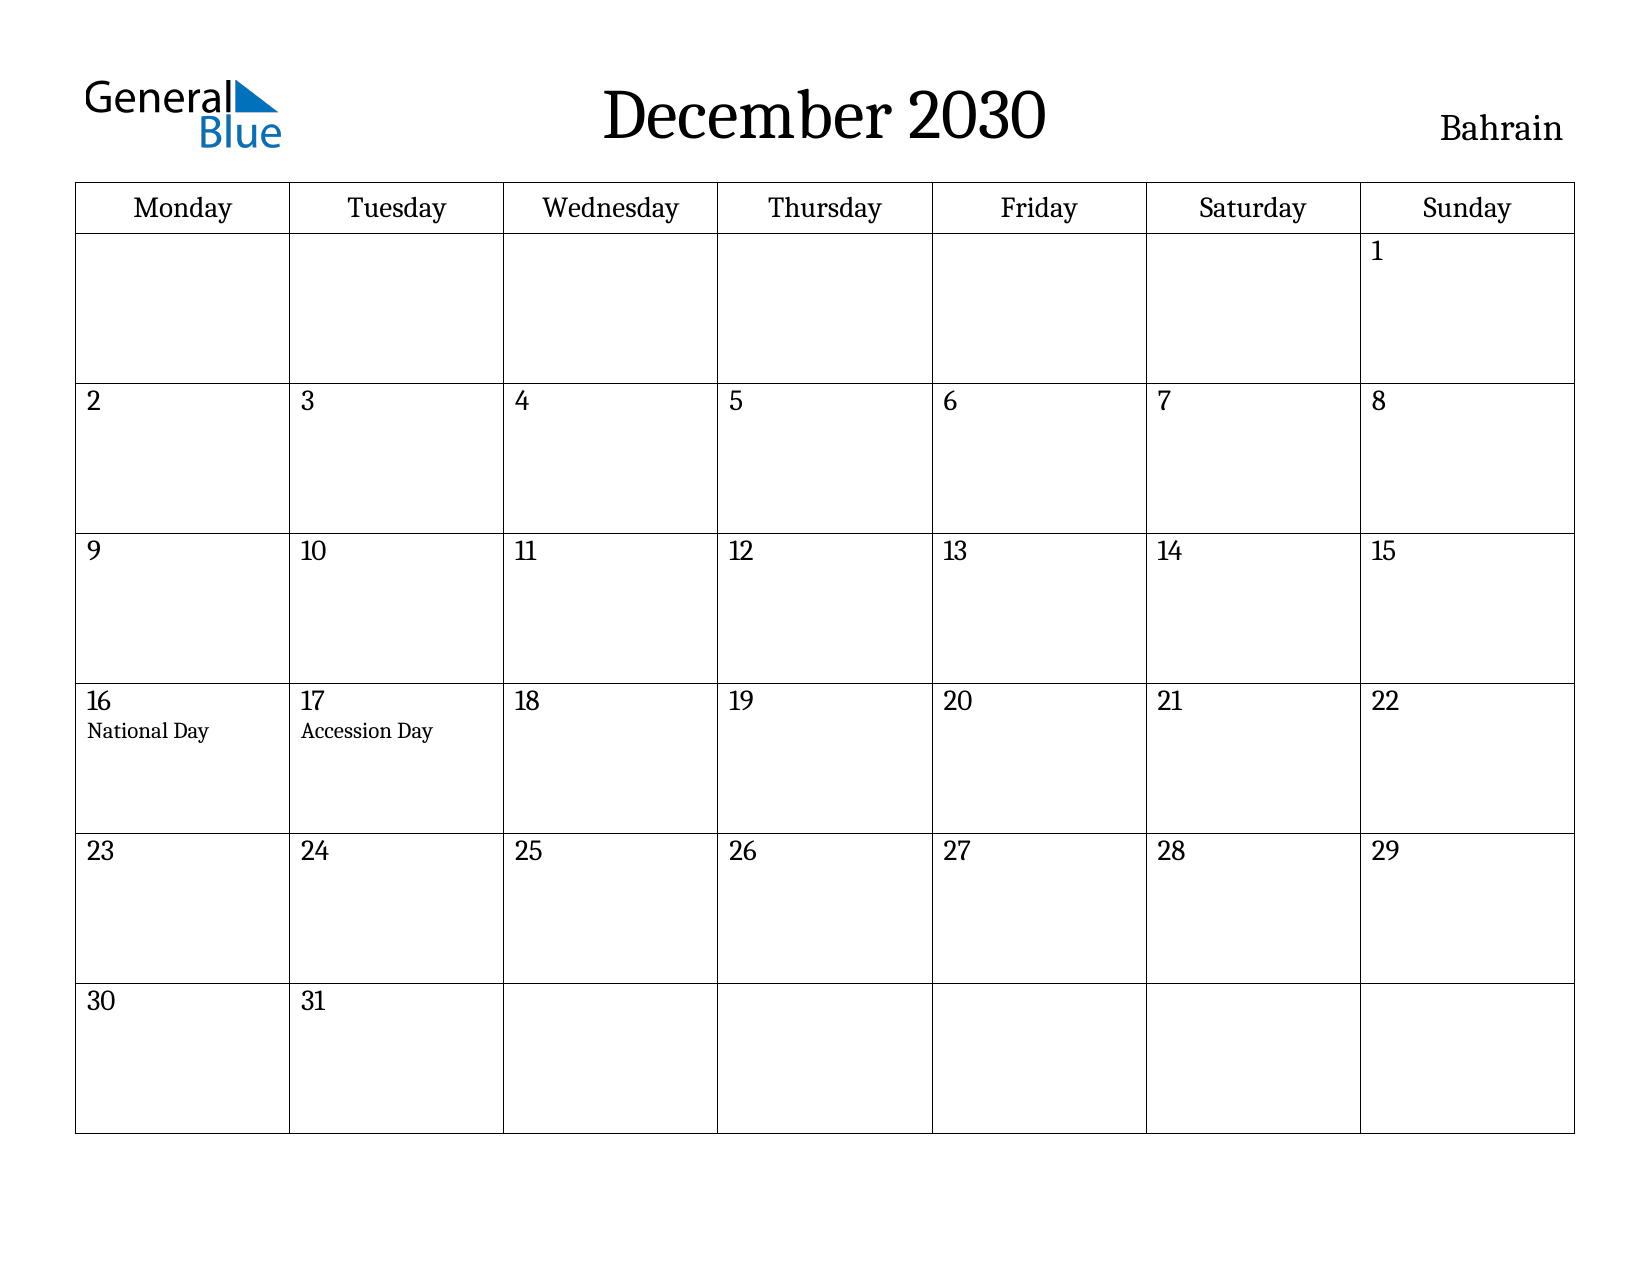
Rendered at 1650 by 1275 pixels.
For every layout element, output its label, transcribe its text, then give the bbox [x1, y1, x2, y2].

table_cell [718, 868, 932, 983]
table_cell [718, 234, 932, 267]
table_cell [933, 234, 1146, 267]
table_cell [504, 868, 717, 983]
table_cell [1361, 567, 1574, 683]
table_cell [718, 717, 932, 833]
table_cell 25 [504, 834, 717, 867]
table_cell Thursday [718, 183, 932, 233]
table_cell [76, 1018, 289, 1133]
table_cell [290, 417, 503, 533]
table_cell [290, 868, 503, 983]
table_cell [933, 1018, 1146, 1133]
table_header [76, 75, 503, 182]
table_cell Saturday [1147, 183, 1360, 233]
table_cell 16 [76, 684, 289, 717]
table_cell 28 [1147, 834, 1360, 867]
table_cell 24 [290, 834, 503, 867]
table_cell [1147, 717, 1360, 833]
table_cell [718, 567, 932, 683]
table_cell 23 [76, 834, 289, 867]
table_cell [290, 1018, 503, 1133]
table_cell [933, 984, 1146, 1017]
table_cell 5 [718, 384, 932, 417]
table_cell [1361, 417, 1574, 533]
table_cell [76, 234, 289, 267]
table_cell 11 [504, 534, 717, 567]
table_cell 1 [1361, 234, 1574, 267]
table_cell [290, 234, 503, 267]
table_cell 31 [290, 984, 503, 1017]
table_cell [933, 567, 1146, 683]
table_cell [290, 267, 503, 383]
table_cell Wednesday [504, 183, 717, 233]
table_cell 14 [1147, 534, 1360, 567]
table_cell [1361, 984, 1574, 1017]
table_cell 3 [290, 384, 503, 417]
table_cell Sunday [1361, 183, 1574, 233]
table_cell [504, 234, 717, 267]
table_cell [1361, 1018, 1574, 1133]
table_cell [504, 1018, 717, 1133]
table_cell 27 [933, 834, 1146, 867]
table_cell [718, 1018, 932, 1133]
table_cell [1361, 717, 1574, 833]
table_cell Tuesday [290, 183, 503, 233]
table_cell [290, 567, 503, 683]
table_cell [718, 417, 932, 533]
table_cell 8 [1361, 384, 1574, 417]
table_cell 18 [504, 684, 717, 717]
table_cell [504, 984, 717, 1017]
table_cell [504, 267, 717, 383]
table_cell [1147, 417, 1360, 533]
table_cell 12 [718, 534, 932, 567]
table_cell [76, 417, 289, 533]
table_cell 7 [1147, 384, 1360, 417]
table_cell [1147, 868, 1360, 983]
table_cell [1147, 984, 1360, 1017]
table_cell [76, 567, 289, 683]
table_cell [1147, 1018, 1360, 1133]
table_cell 15 [1361, 534, 1574, 567]
table_cell 10 [290, 534, 503, 567]
table_cell 13 [933, 534, 1146, 567]
table_cell [718, 984, 932, 1017]
table_cell Monday [76, 183, 289, 233]
table_cell [76, 267, 289, 383]
picture [86, 80, 281, 148]
table_cell Accession Day [290, 717, 503, 833]
table_cell [718, 267, 932, 383]
table_header Bahrain [1146, 75, 1574, 182]
table_cell 2 [76, 384, 289, 417]
table_cell National Day [76, 717, 289, 833]
table_cell [933, 267, 1146, 383]
table_cell [933, 717, 1146, 833]
table_cell [76, 868, 289, 983]
table_cell [1147, 234, 1360, 267]
table_cell 9 [76, 534, 289, 567]
table_cell 19 [718, 684, 932, 717]
table_cell [504, 567, 717, 683]
table_cell 22 [1361, 684, 1574, 717]
table_cell 20 [933, 684, 1146, 717]
table_cell [1361, 267, 1574, 383]
table_cell 30 [76, 984, 289, 1017]
table_cell [933, 868, 1146, 983]
table_cell 17 [290, 684, 503, 717]
table_cell 21 [1147, 684, 1360, 717]
table_cell [1147, 267, 1360, 383]
table_cell 4 [504, 384, 717, 417]
table_cell [1147, 567, 1360, 683]
table_cell 6 [933, 384, 1146, 417]
table_cell 29 [1361, 834, 1574, 867]
table_header December 2030 [504, 75, 1146, 182]
table_cell [933, 417, 1146, 533]
table_cell [504, 717, 717, 833]
table_cell Friday [933, 183, 1146, 233]
table_cell [1361, 868, 1574, 983]
table_cell [504, 417, 717, 533]
table_cell 26 [718, 834, 932, 867]
